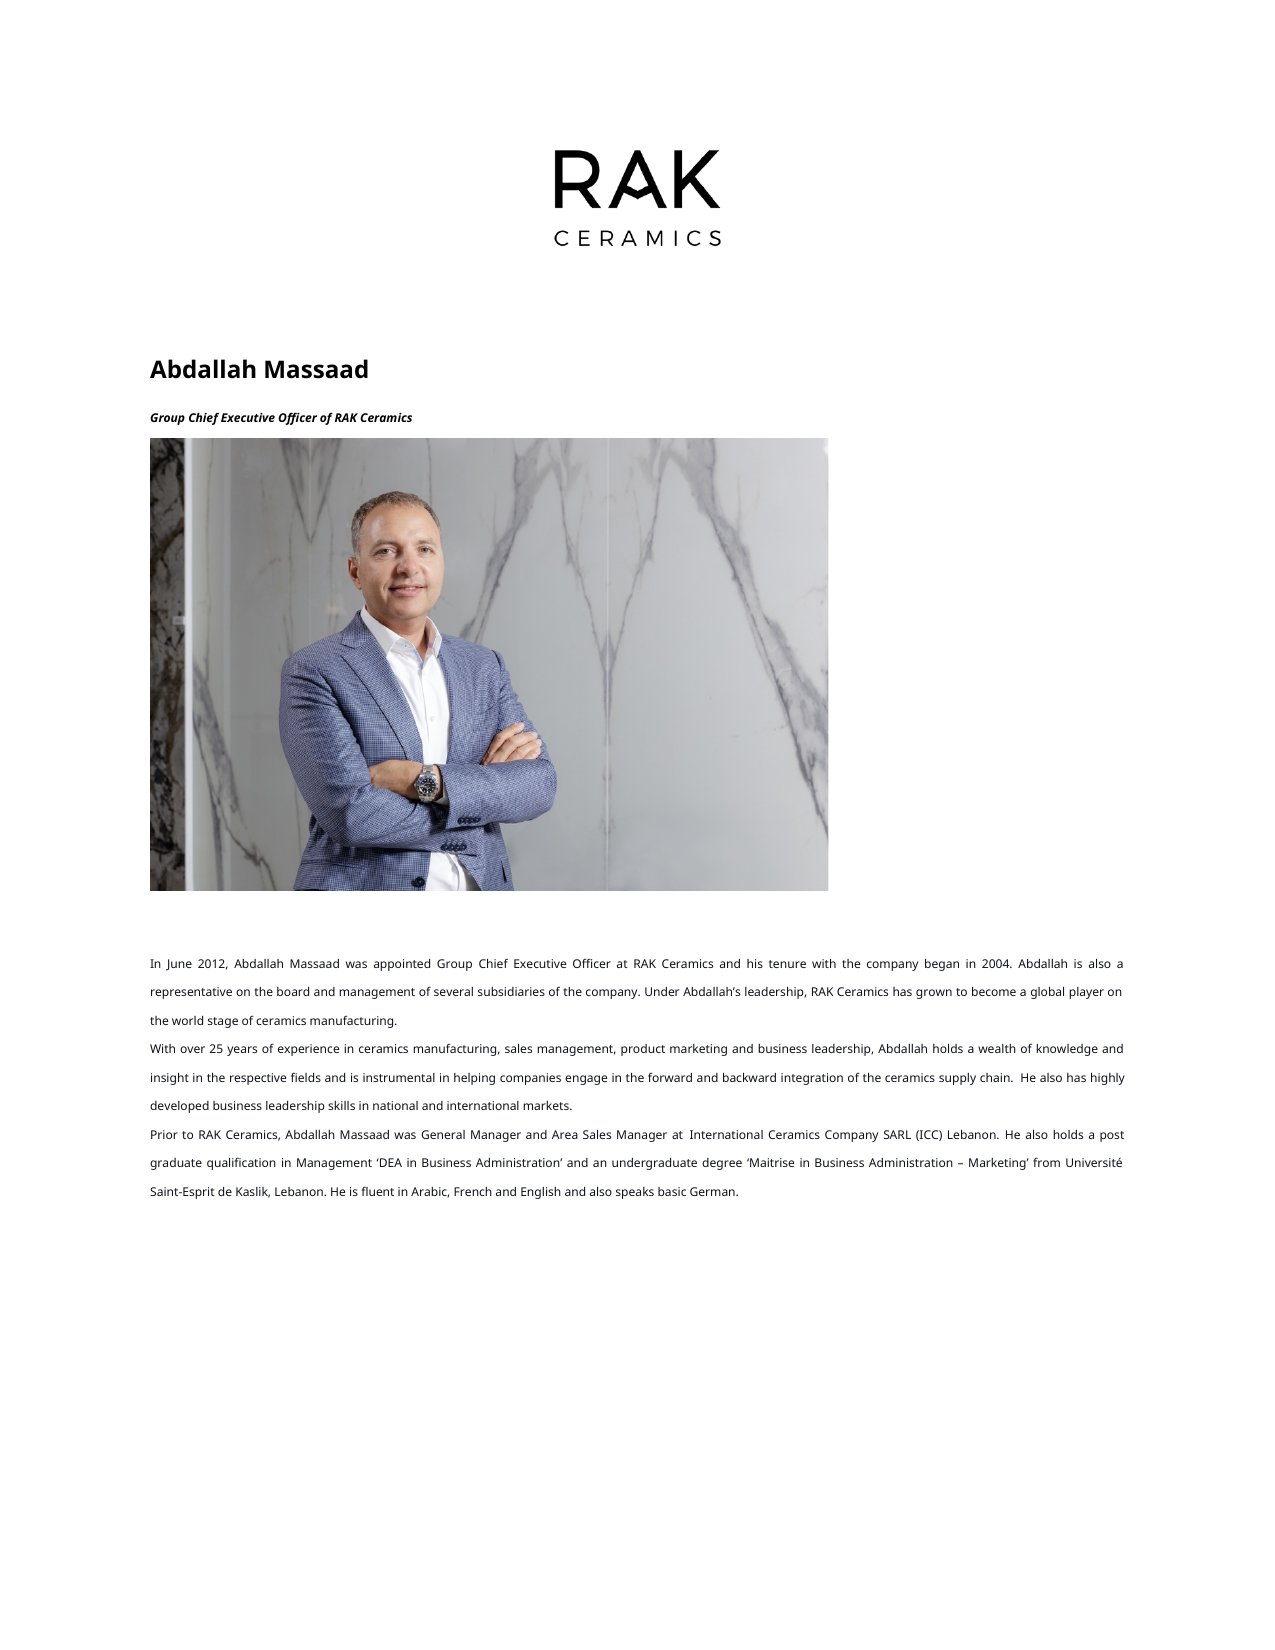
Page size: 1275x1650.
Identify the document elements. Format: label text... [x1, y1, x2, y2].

picture [554, 150, 721, 247]
text Abdallah Massaad [150, 328, 1125, 385]
text Prior to RAK Ceramics, Abdallah Massaad was General Manager and Area Sales Manager at International Ceramics Company SARL (ICC) Lebanon. He also holds a post graduate qualification in Management ‘DEA in Business Administration’ and an undergraduate degree ‘Maitrise in Business Administration – Marketing’ from Université Saint-Esprit de Kaslik, Lebanon. He is fluent in Arabic, French and English and also speaks basic German. [150, 1114, 1125, 1200]
text In June 2012, Abdallah Massaad was appointed Group Chief Executive Officer at RAK Ceramics and his tenure with the company began in 2004. Abdallah is also a representative on the board and management of several subsidiaries of the company. Under Abdallah’s leadership, RAK Ceramics has grown to become a global player on the world stage of ceramics manufacturing. [150, 943, 1125, 1029]
text With over 25 years of experience in ceramics manufacturing, sales management, product marketing and business leadership, Abdallah holds a wealth of knowledge and insight in the respective fields and is instrumental in helping companies engage in the forward and backward integration of the ceramics supply chain. He also has highly developed business leadership skills in national and international markets. [150, 1029, 1125, 1114]
text Group Chief Executive Officer of RAK Ceramics [150, 398, 1125, 426]
picture [150, 438, 829, 891]
